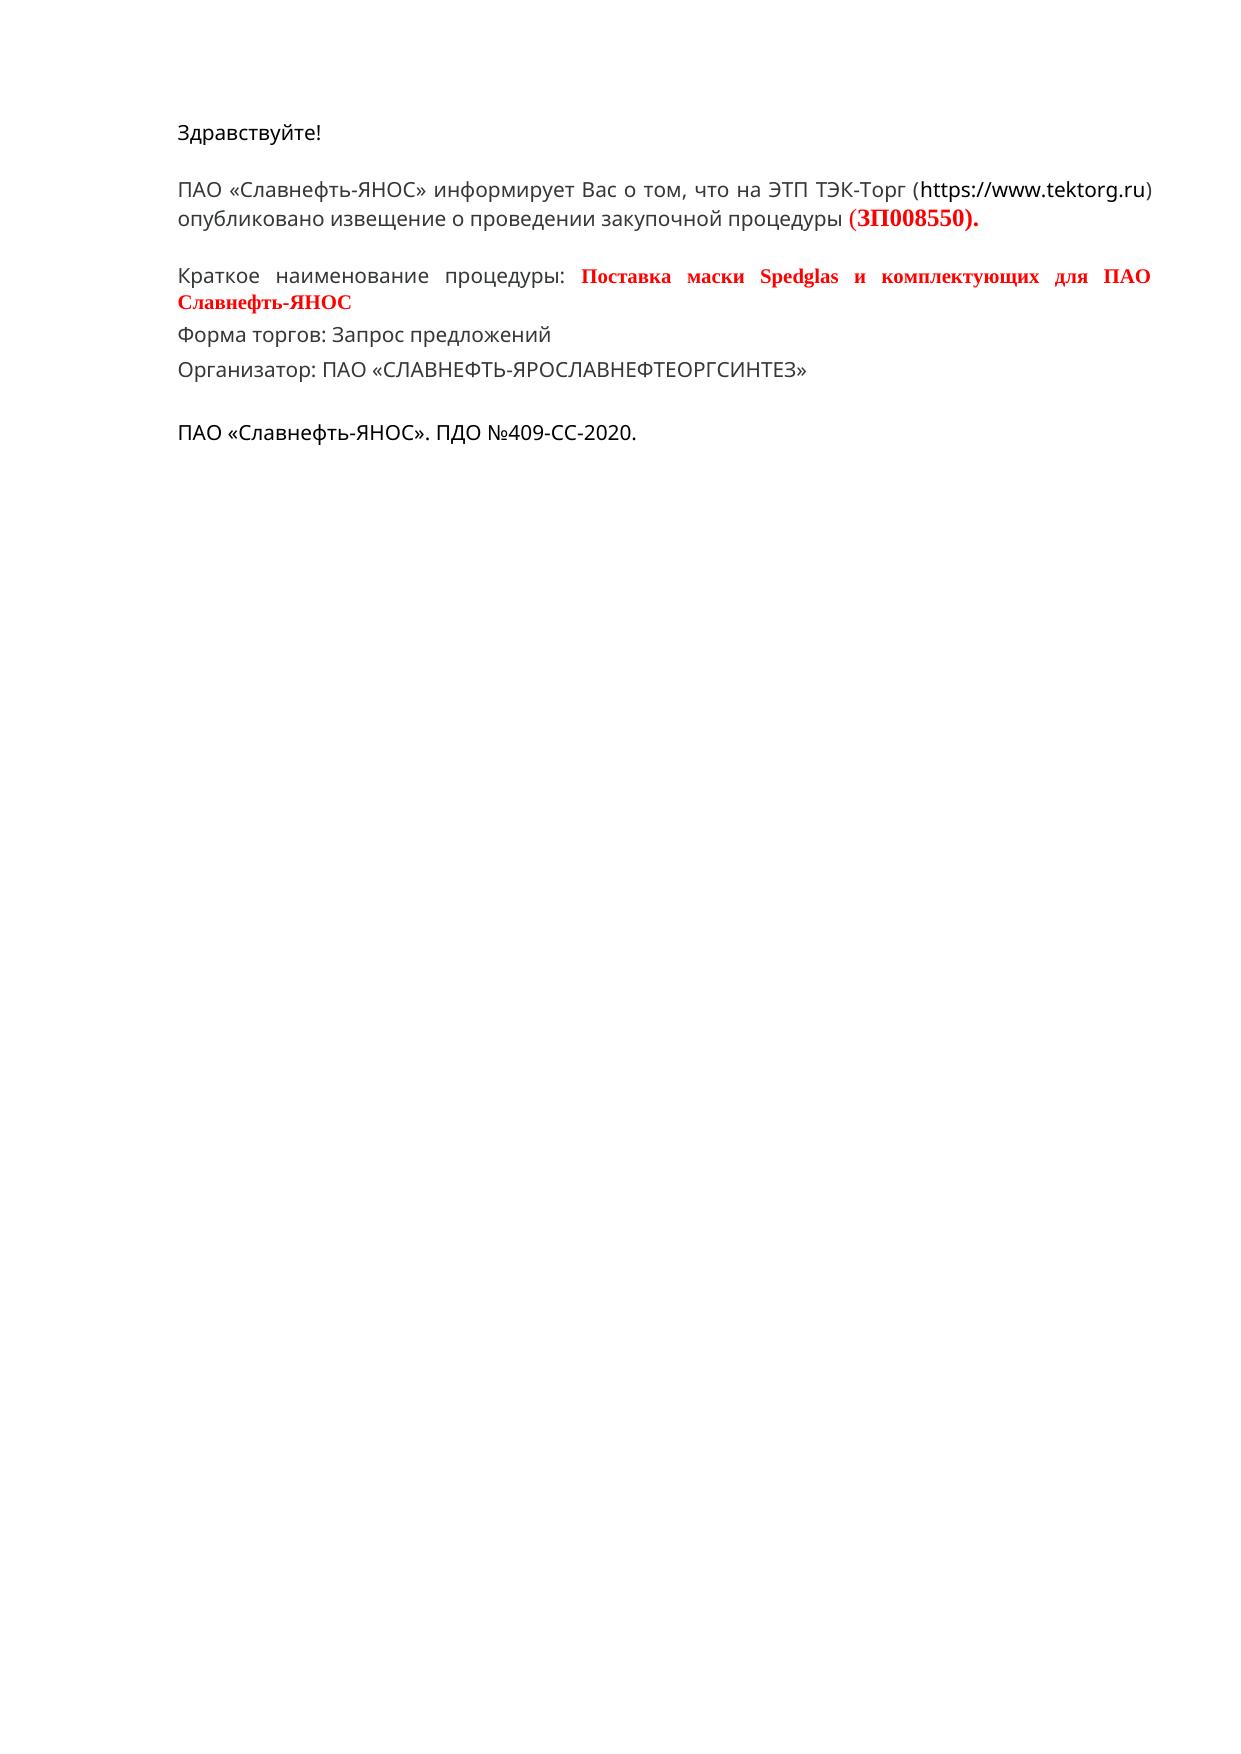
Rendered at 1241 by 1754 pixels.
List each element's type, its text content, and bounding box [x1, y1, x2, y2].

text ПАО «Славнефть-ЯНОС» информирует Вас о том, что на ЭТП ТЭК-Торг (https://www.tektorg.ru) опубликовано извещение о проведении закупочной процедуры (ЗП008550). [177, 175, 1152, 233]
text Форма торгов: Запрос предложений [177, 320, 1152, 348]
text Здравствуйте! [177, 118, 1152, 147]
text Краткое наименование процедуры: Поставка маски Spedglas и комплектующих для ПАО Славнефть-ЯНОС [177, 261, 1152, 314]
text Организатор: ПАО «СЛАВНЕФТЬ-ЯРОСЛАВНЕФТЕОРГСИНТЕЗ» [177, 355, 1152, 383]
text ПАО «Славнефть-ЯНОС». ПДО №409-СС-2020. [177, 418, 1152, 446]
